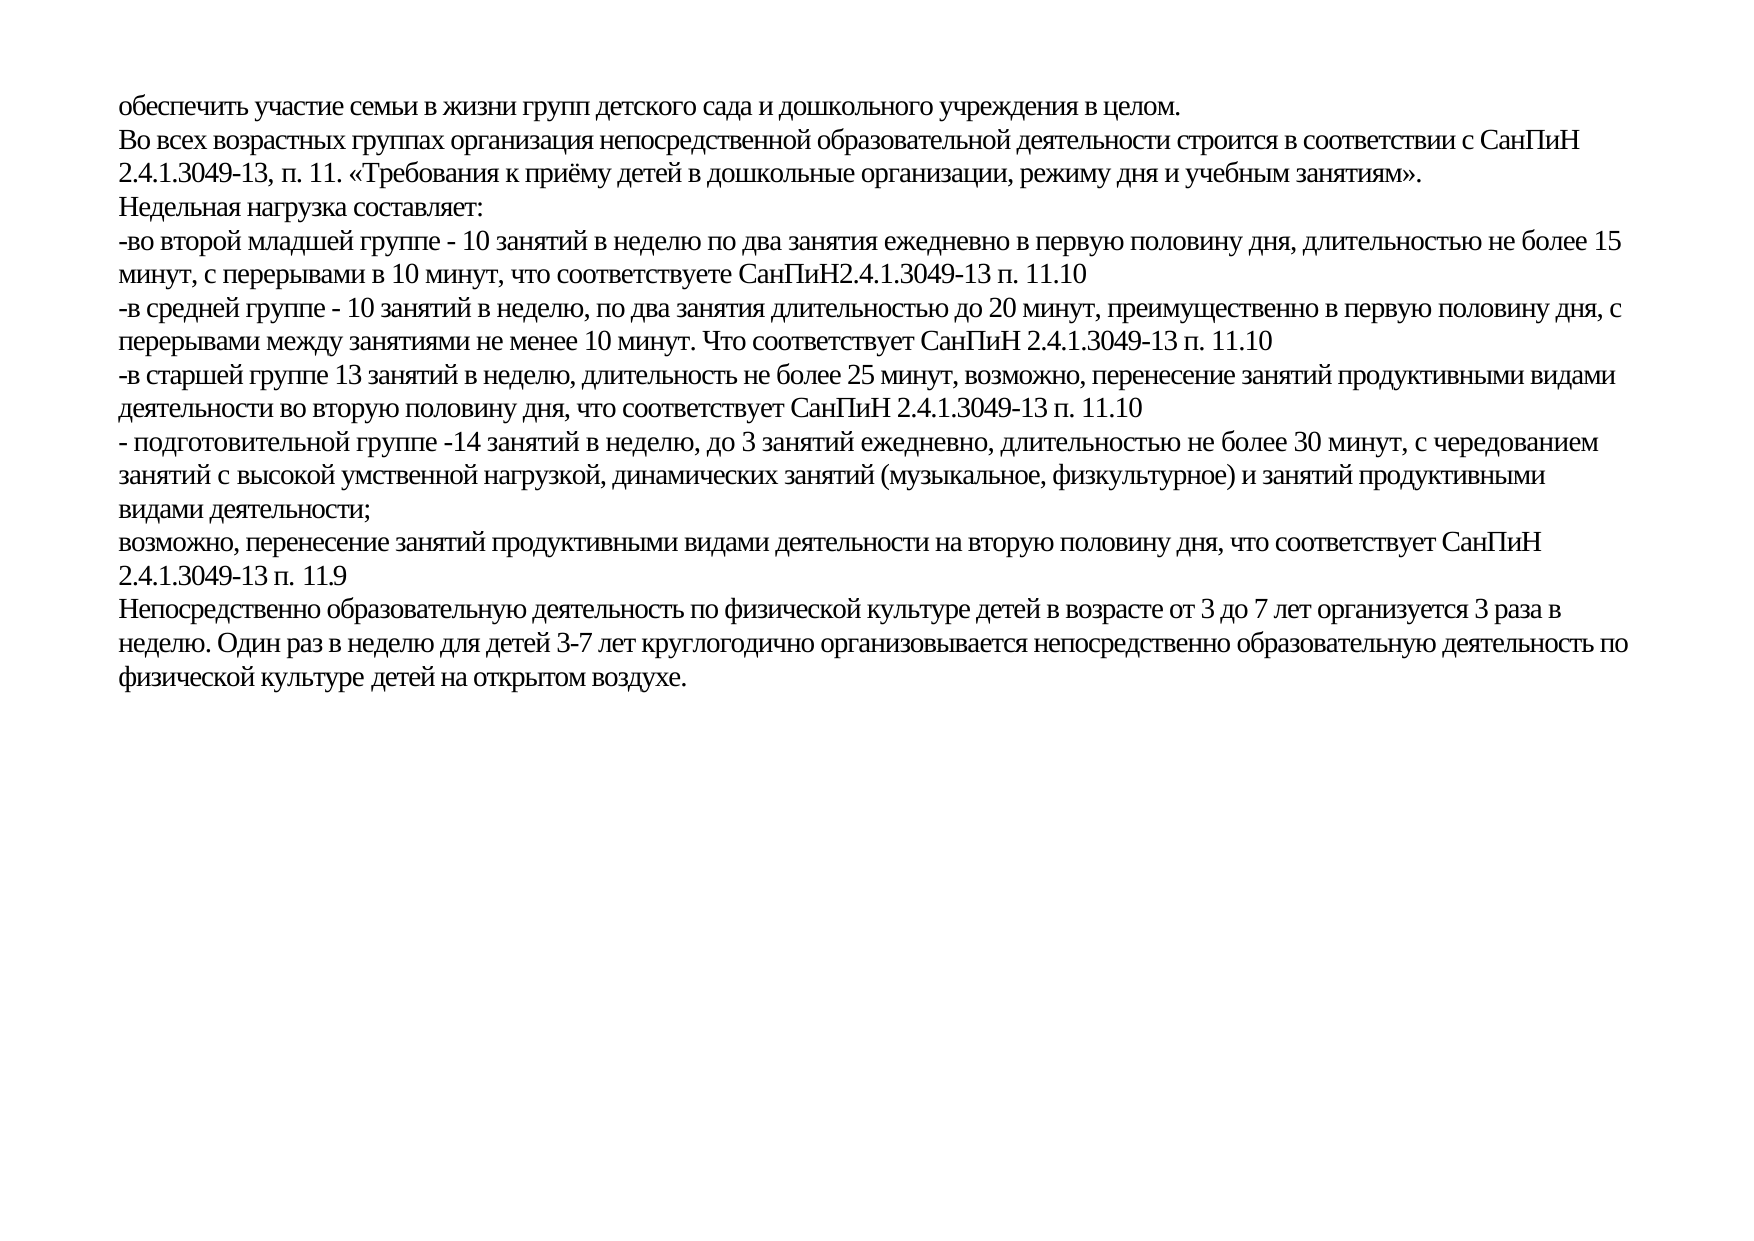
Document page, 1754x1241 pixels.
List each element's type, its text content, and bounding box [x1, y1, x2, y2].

text - подготовительной группе -14 занятий в неделю, до 3 занятий ежедневно, длительностью не более 30 минут, с чередованием занятий с высокой умственной нагрузкой, динамических занятий (музыкальное, физкультурное) и занятий продуктивными видами деятельности; [118, 424, 1636, 524]
text возможно, перенесение занятий продуктивными видами деятельности на вторую половину дня, что соответствует СанПиН 2.4.1.3049-13 п. 11.9 [118, 524, 1636, 592]
text Недельная нагрузка составляет: [118, 189, 1636, 223]
text -во второй младшей группе - 10 занятий в неделю по два занятия ежедневно в первую половину дня, длительностью не более 15 минут, с перерывами в 10 минут, что соответствуете СанПиН2.4.1.3049-13 п. 11.10 [118, 223, 1636, 290]
text -в старшей группе 13 занятий в неделю, длительность не более 25 минут, возможно, перенесение занятий продуктивными видами деятельности во вторую половину дня, что соответствует СанПиН 2.4.1.3049-13 п. 11.10 [118, 357, 1636, 424]
text Во всех возрастных группах организация непосредственной образовательной деятельности строится в соответствии с СанПиН 2.4.1.3049-13, п. 11. «Требования к приёму детей в дошкольные организации, режиму дня и учебным занятиям». [118, 122, 1636, 189]
text обеспечить участие семьи в жизни групп детского сада и дошкольного учреждения в целом. [118, 88, 1636, 122]
text Непосредственно образовательную деятельность по физической культуре детей в возрасте от 3 до 7 лет организуется 3 раза в неделю. Один раз в неделю для детей 3-7 лет круглогодично организовывается непосредственно образовательную деятельность по физической культуре детей на открытом воздухе. [118, 592, 1636, 692]
text -в средней группе - 10 занятий в неделю, по два занятия длительностью до 20 минут, преимущественно в первую половину дня, с перерывами между занятиями не менее 10 минут. Что соответствует СанПиН 2.4.1.3049-13 п. 11.10 [118, 290, 1636, 357]
